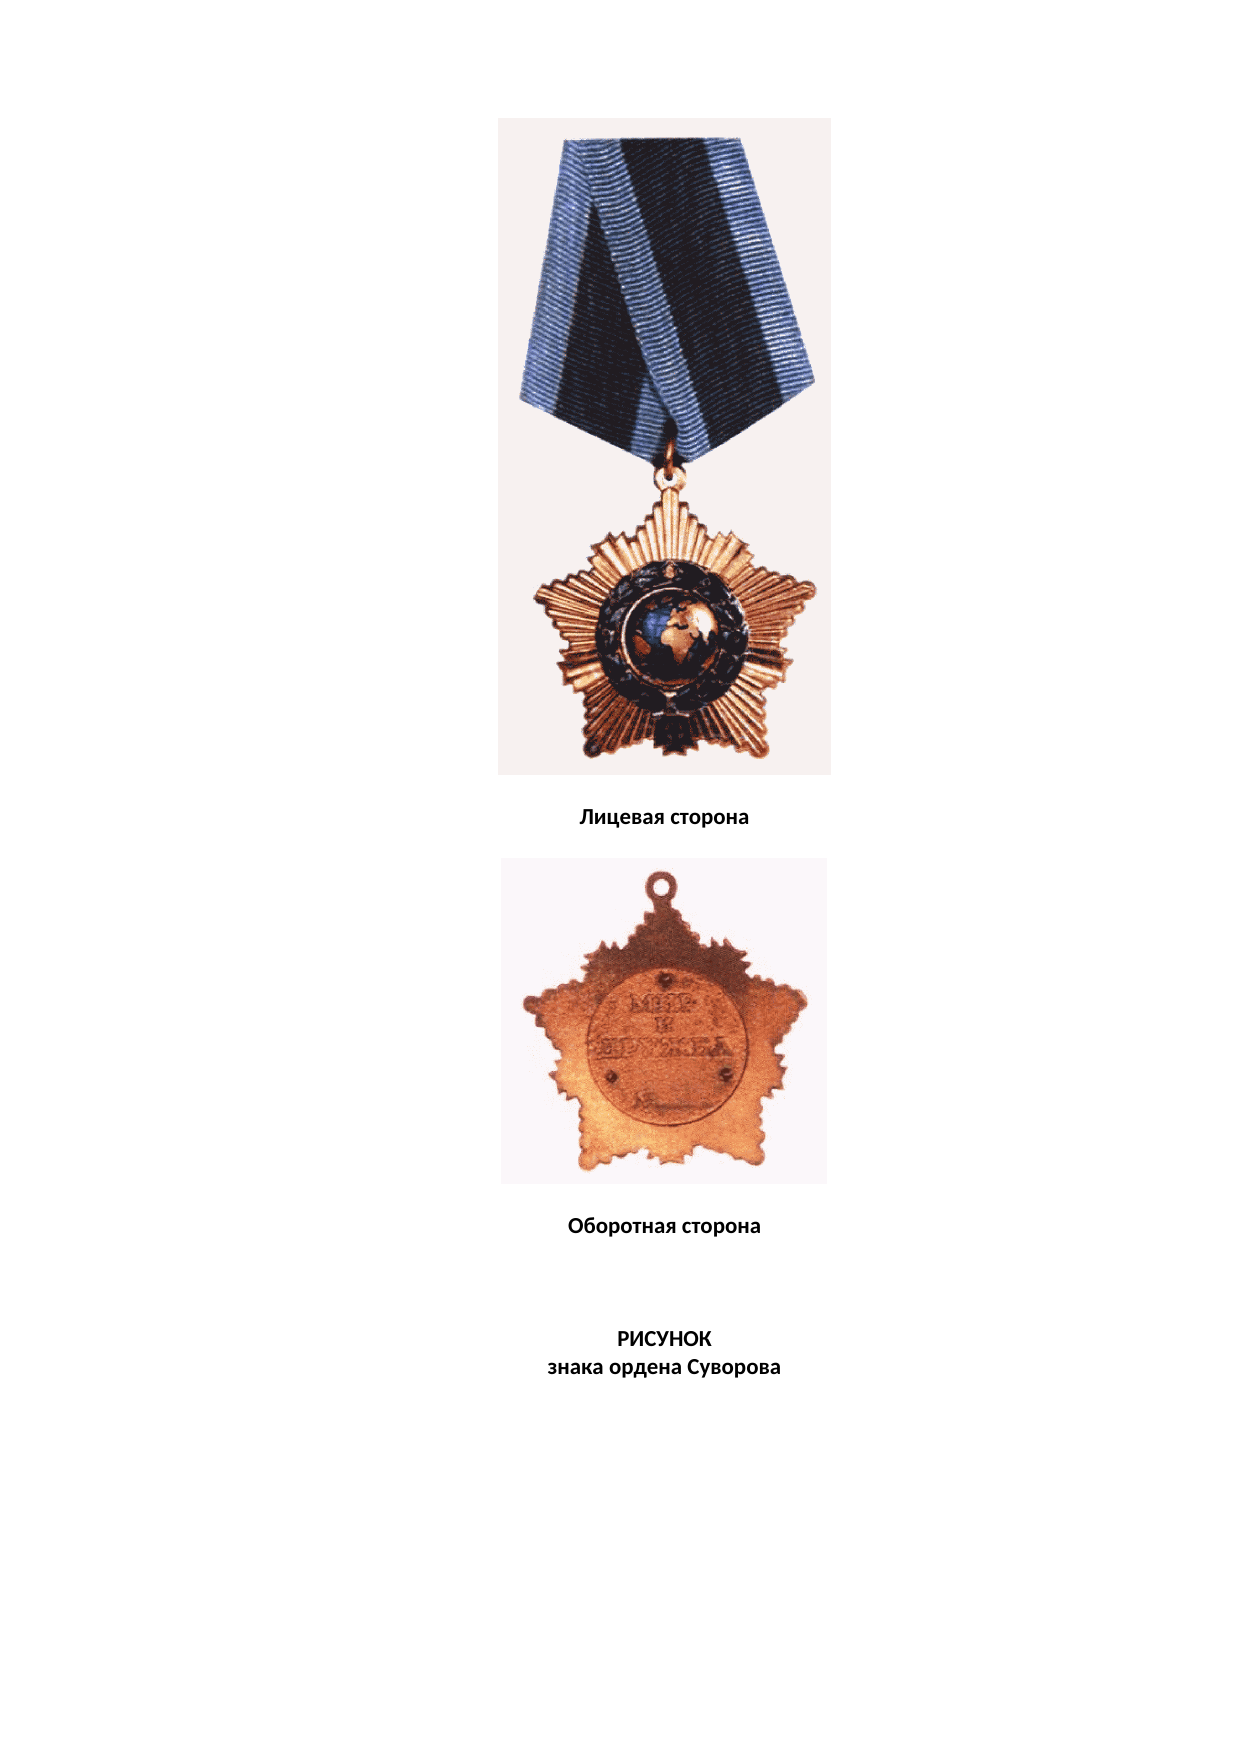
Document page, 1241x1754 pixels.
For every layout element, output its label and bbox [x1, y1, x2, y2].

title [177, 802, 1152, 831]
picture [501, 858, 827, 1184]
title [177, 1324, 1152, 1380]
picture [498, 118, 831, 775]
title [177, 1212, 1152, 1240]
